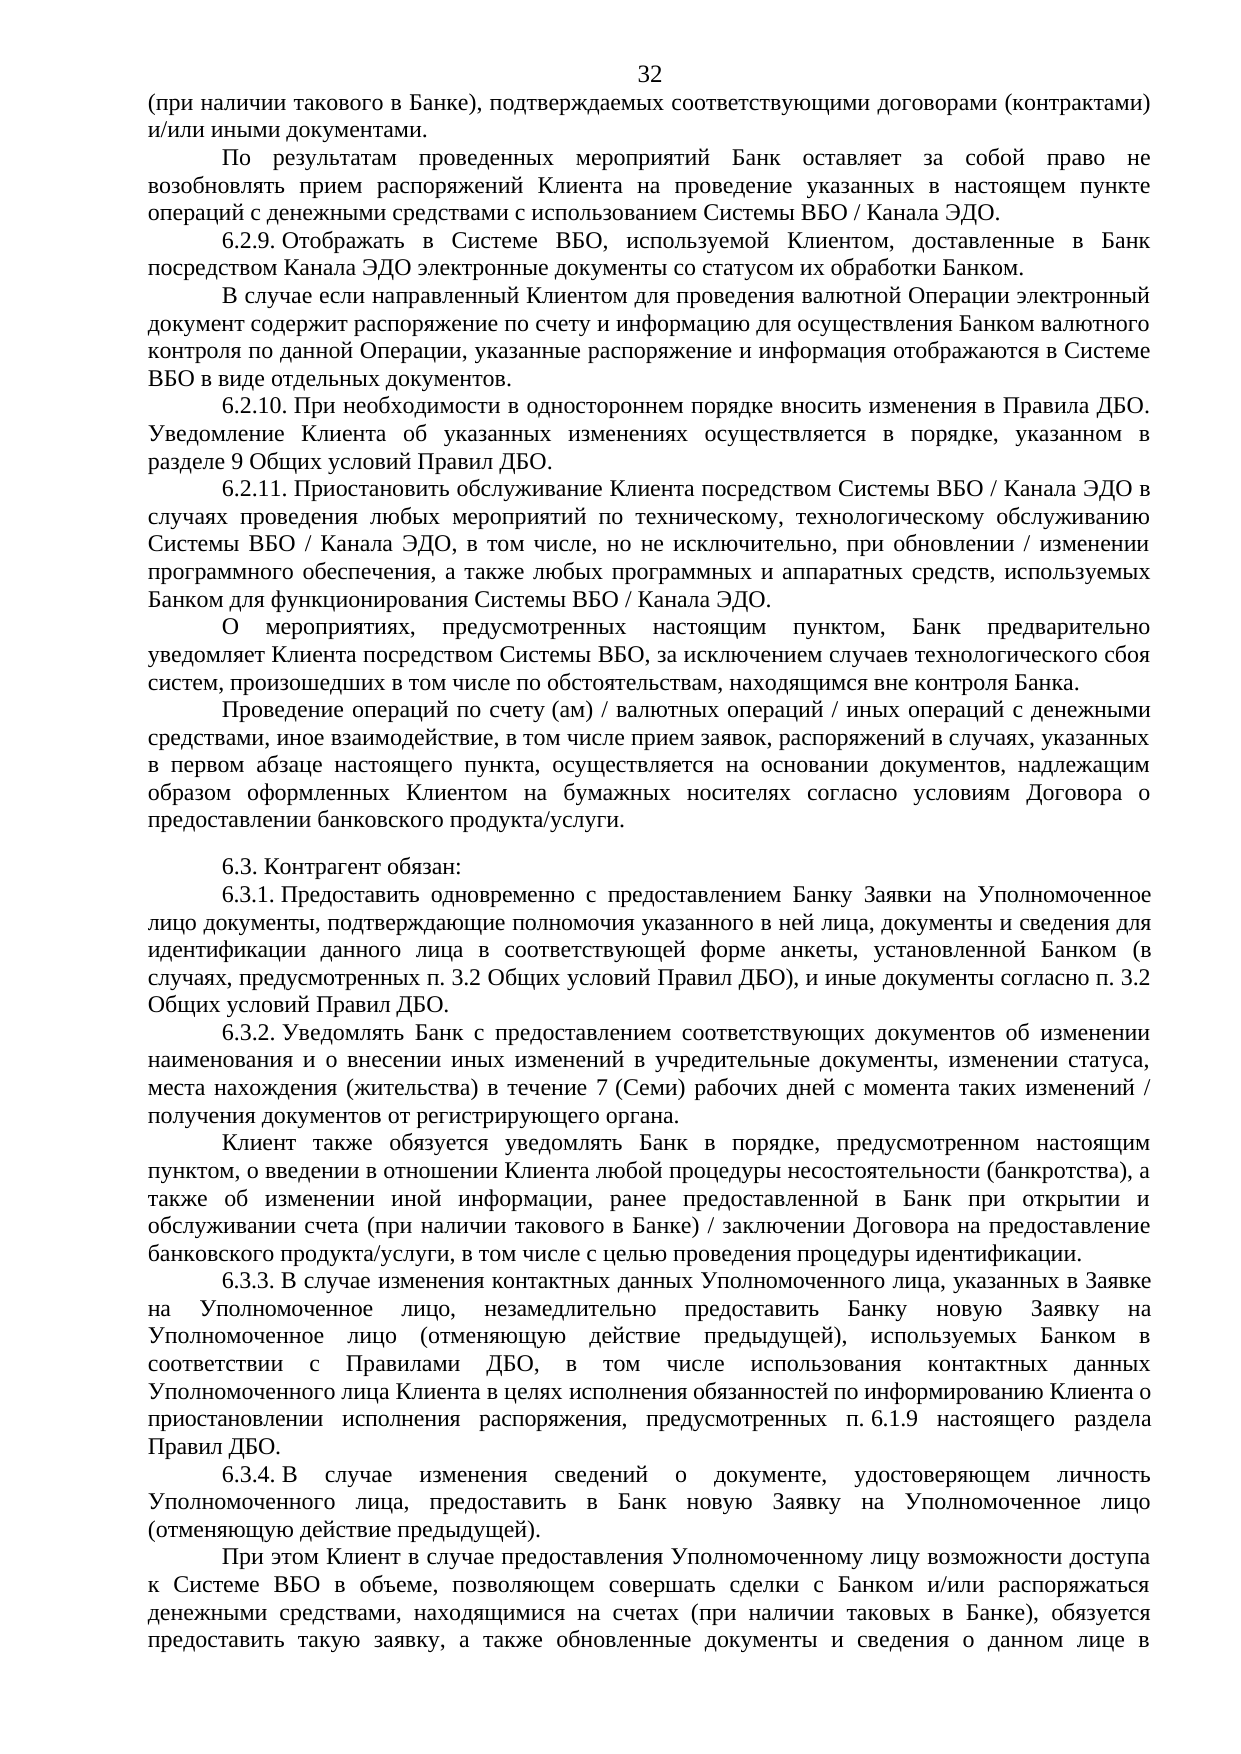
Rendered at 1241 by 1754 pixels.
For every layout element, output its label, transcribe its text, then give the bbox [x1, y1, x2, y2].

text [148, 1542, 1152, 1653]
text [148, 88, 1152, 143]
text 6.3. Контрагент обязан: [148, 852, 1152, 880]
text Проведение операций по счету (ам) / валютных операций / иных операций с денежными средствами, иное взаимодействие, в том числе прием заявок, распоряжений в случаях, указанных в первом абзаце настоящего пункта, осуществляется на основании документов, надлежащим образом оформленных Клиентом на бумажных носителях согласно условиям Договора о предоставлении банковского продукта/услуги. [148, 695, 1152, 833]
text 6.2.10. При необходимости в одностороннем порядке вносить изменения в Правила ДБО. Уведомление Клиента об указанных изменениях осуществляется в порядке, указанном в разделе 9 Общих условий Правил ДБО. [148, 391, 1152, 474]
text 6.2.9. Отображать в Системе ВБО, используемой Клиентом, доставленные в Банк посредством Канала ЭДО электронные документы со статусом их обработки Банком. [148, 226, 1152, 281]
text О мероприятиях, предусмотренных настоящим пунктом, Банк предварительно уведомляет Клиента посредством Системы ВБО, за исключением случаев технологического сбоя систем, произошедших в том числе по обстоятельствам, находящимся вне контроля Банка. [148, 612, 1152, 695]
text 6.3.3. В случае изменения контактных данных Уполномоченного лица, указанных в Заявке на Уполномоченное лицо, незамедлительно предоставить Банку новую Заявку на Уполномоченное лицо (отменяющую действие предыдущей), используемых Банком в соответствии с Правилами ДБО, в том числе использования контактных данных Уполномоченного лица Клиента в целях исполнения обязанностей по информированию Клиента о приостановлении исполнения распоряжения, предусмотренных п. 6.1.9 настоящего раздела Правил ДБО. [148, 1266, 1152, 1459]
text 6.3.2. Уведомлять Банк с предоставлением соответствующих документов об изменении наименования и о внесении иных изменений в учредительные документы, изменении статуса, места нахождения (жительства) в течение 7 (Семи) рабочих дней с момента таких изменений / получения документов от регистрирующего органа. [148, 1018, 1152, 1128]
text 6.3.1. Предоставить одновременно с предоставлением Банку Заявки на Уполномоченное лицо документы, подтверждающие полномочия указанного в ней лица, документы и сведения для идентификации данного лица в соответствующей форме анкеты, установленной Банком (в случаях, предусмотренных п. 3.2 Общих условий Правил ДБО), и иные документы согласно п. 3.2 Общих условий Правил ДБО. [148, 880, 1152, 1018]
text В случае если направленный Клиентом для проведения валютной Операции электронный документ содержит распоряжение по счету и информацию для осуществления Банком валютного контроля по данной Операции, указанные распоряжение и информация отображаются в Системе ВБО в виде отдельных документов. [148, 281, 1152, 391]
text 6.3.4. В случае изменения сведений о документе, удостоверяющем личность Уполномоченного лица, предоставить в Банк новую Заявку на Уполномоченное лицо (отменяющую действие предыдущей). [148, 1459, 1152, 1542]
text По результатам проведенных мероприятий Банк оставляет за собой право не возобновлять прием распоряжений Клиента на проведение указанных в настоящем пункте операций с денежными средствами с использованием Системы ВБО / Канала ЭДО. [148, 143, 1152, 226]
text 6.2.11. Приостановить обслуживание Клиента посредством Системы ВБО / Канала ЭДО в случаях проведения любых мероприятий по техническому, технологическому обслуживанию Системы ВБО / Канала ЭДО, в том числе, но не исключительно, при обновлении / изменении программного обеспечения, а также любых программных и аппаратных средств, используемых Банком для функционирования Системы ВБО / Канала ЭДО. [148, 474, 1152, 612]
text Клиент также обязуется уведомлять Банк в порядке, предусмотренном настоящим пунктом, о введении в отношении Клиента любой процедуры несостоятельности (банкротства), а также об изменении иной информации, ранее предоставленной в Банк при открытии и обслуживании счета (при наличии такового в Банке) / заключении Договора на предоставление банковского продукта/услуги, в том числе с целью проведения процедуры идентификации. [148, 1128, 1152, 1266]
